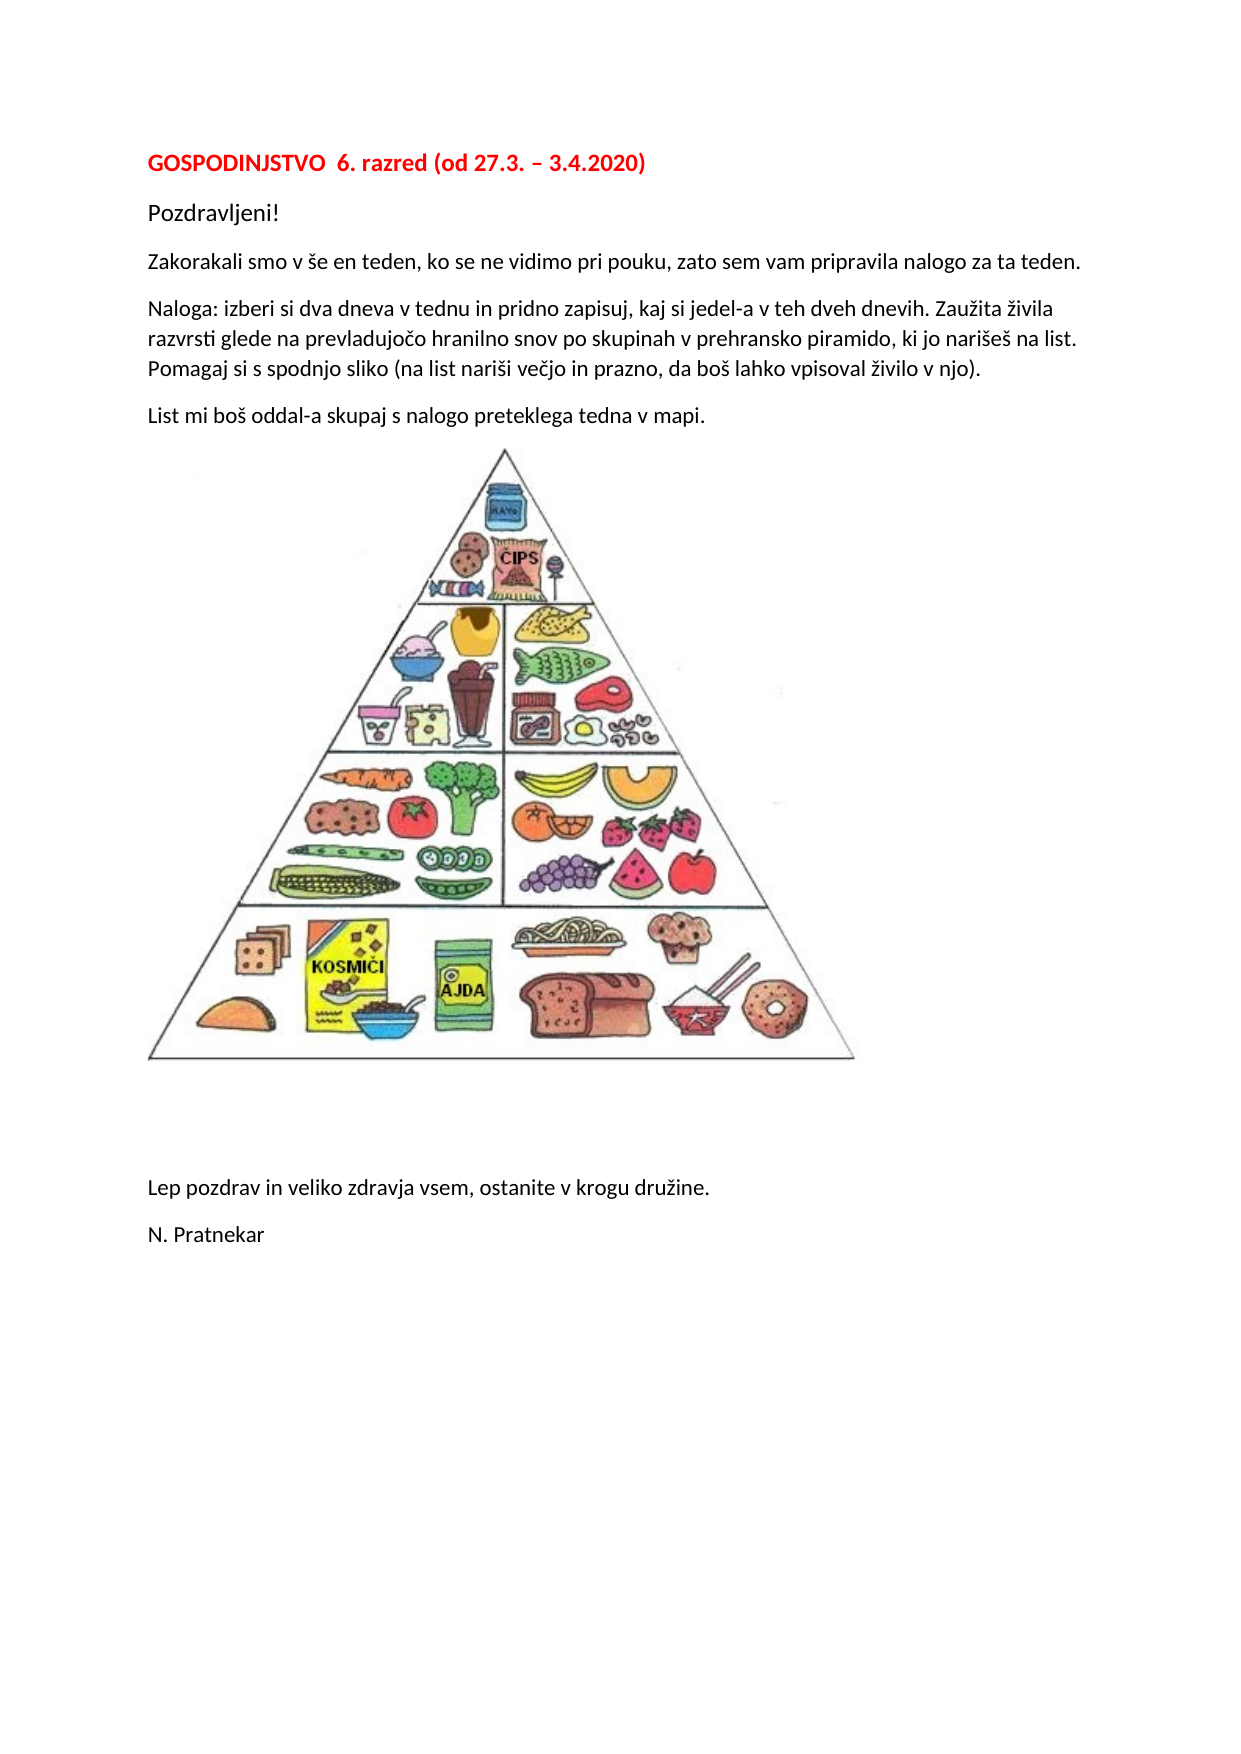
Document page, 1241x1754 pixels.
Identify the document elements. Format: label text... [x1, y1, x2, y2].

text Naloga: izberi si dva dneva v tednu in pridno zapisuj, kaj si jedel-a v teh dveh dnevih. Zaužita živila razvrsti glede na prevladujočo hranilno snov po skupinah v prehransko piramido, ki jo narišeš na list. Pomagaj si s spodnjo sliko (na list nariši večjo in prazno, da boš lahko vpisoval živilo v njo). [148, 294, 1093, 382]
text N. Pratnekar [148, 1220, 1093, 1248]
text Zakorakali smo v še en teden, ko se ne vidimo pri pouku, zato sem vam pripravila nalogo za ta teden. [148, 247, 1093, 275]
text GOSPODINJSTVO 6. razred (od 27.3. – 3.4.2020) [148, 148, 1093, 178]
picture [147, 447, 860, 1061]
text List mi boš oddal-a skupaj s nalogo preteklega tedna v mapi. [148, 401, 1093, 429]
text Lep pozdrav in veliko zdravja vsem, ostanite v krogu družine. [148, 1173, 1093, 1201]
text Pozdravljeni! [148, 197, 1093, 228]
